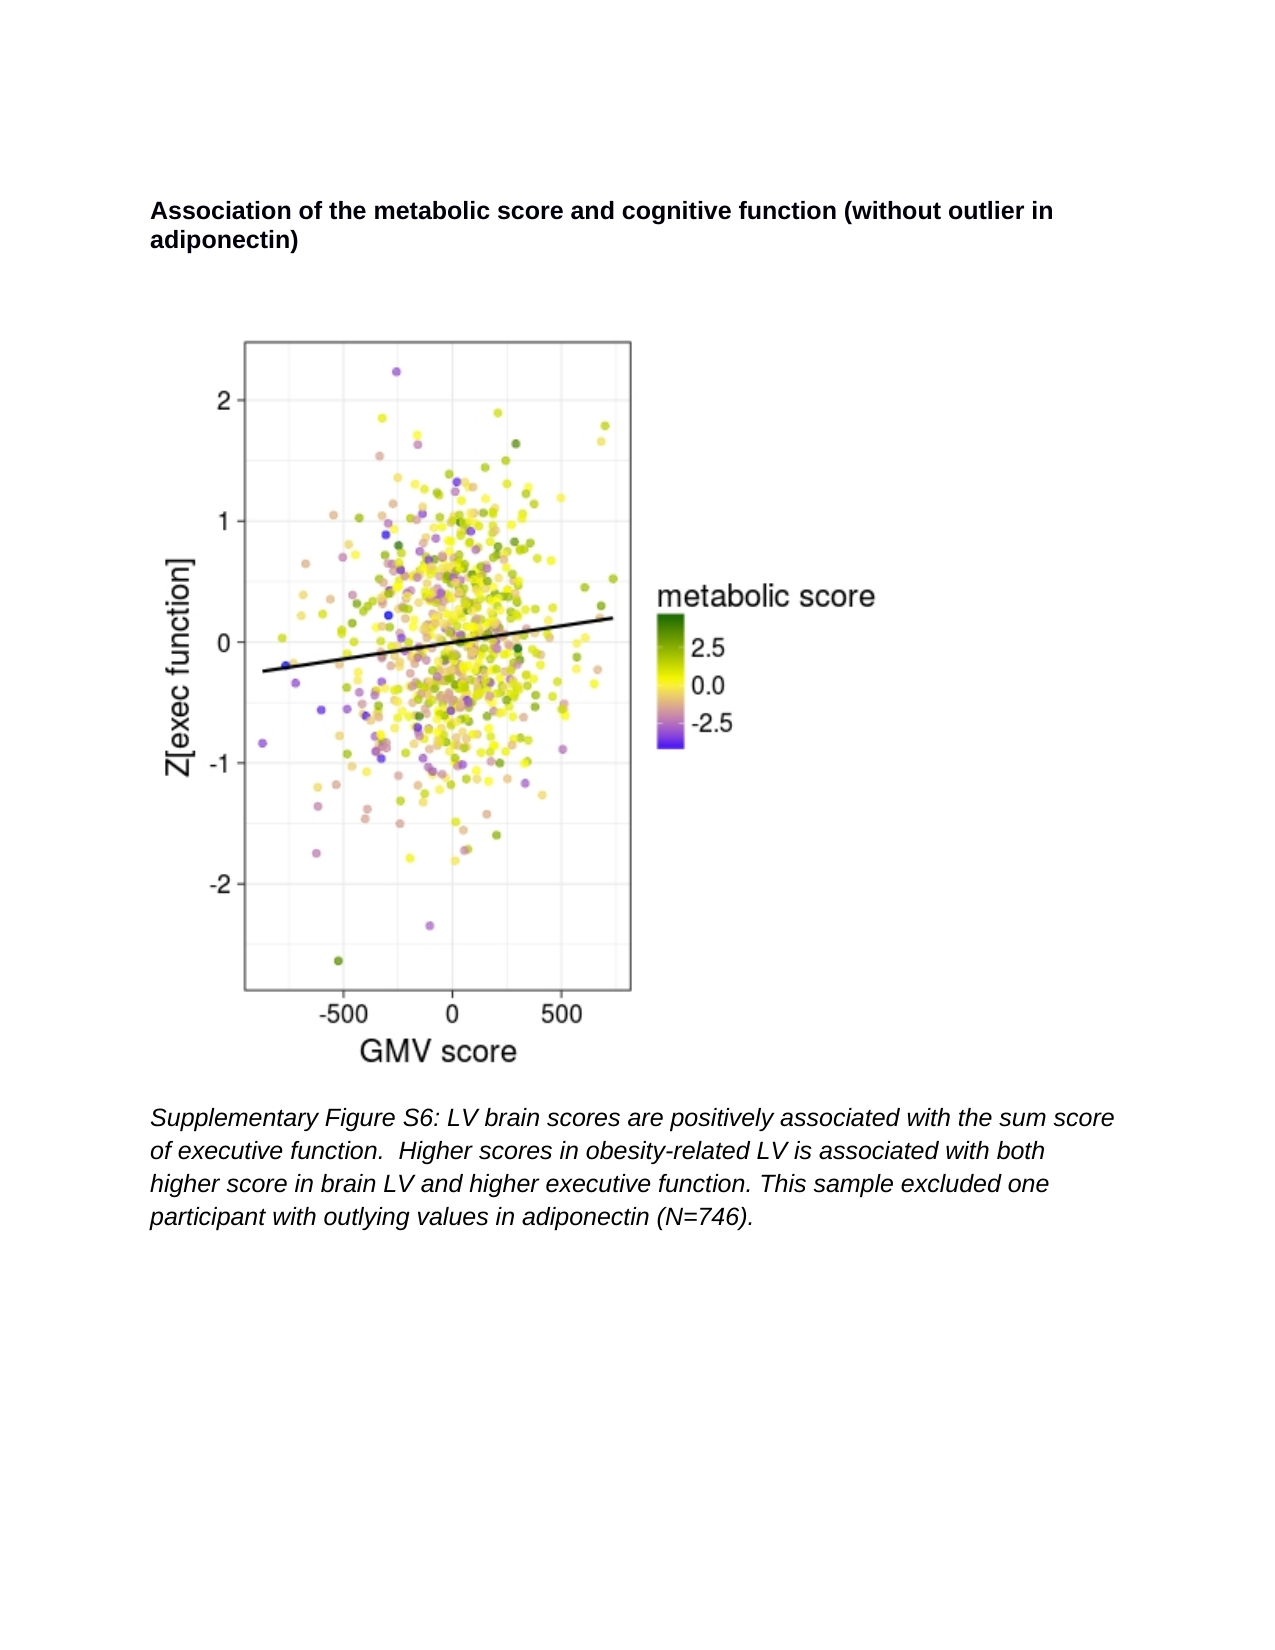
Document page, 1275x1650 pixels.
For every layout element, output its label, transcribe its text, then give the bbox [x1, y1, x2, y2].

picture [150, 327, 901, 1078]
text Supplementary Figure S6: LV brain scores are positively associated with the sum score of executive function. Higher scores in obesity-related LV is associated with both higher score in brain LV and higher executive function. This sample excluded one participant with outlying values in adiponectin (N=746). [150, 1103, 1125, 1231]
text Association of the metabolic score and cognitive function (without outlier in adiponectin) [150, 196, 1125, 253]
